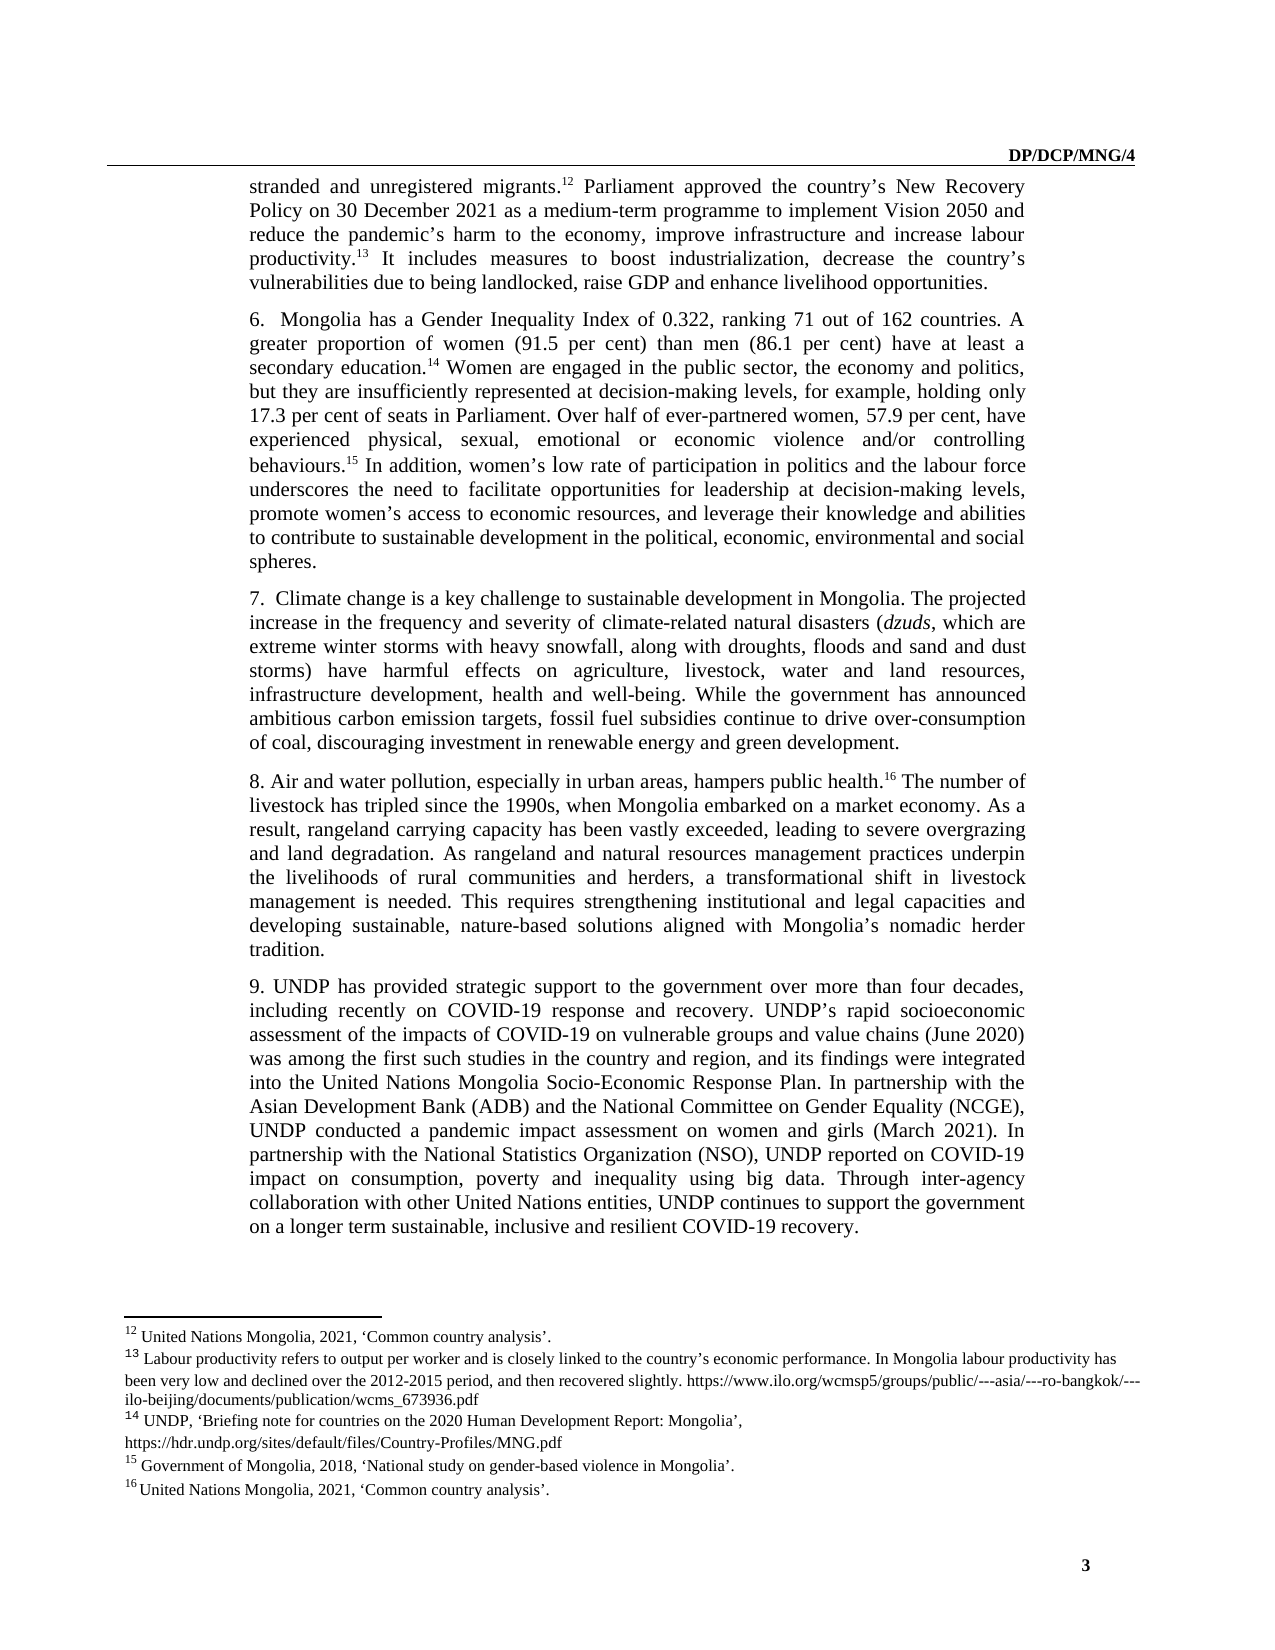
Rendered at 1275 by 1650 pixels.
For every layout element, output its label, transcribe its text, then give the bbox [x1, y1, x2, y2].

text 7. Climate change is a key challenge to sustainable development in Mongolia. The projected increase in the frequency and severity of climate-related natural disasters (dzuds, which are extreme winter storms with heavy snowfall, along with droughts, floods and sand and dust storms) have harmful effects on agriculture, livestock, water and land resources, infrastructure development, health and well-being. While the government has announced ambitious carbon emission targets, fossil fuel subsidies continue to drive over-consumption of coal, discouraging investment in renewable energy and green development. [249, 586, 1026, 754]
text 9. UNDP has provided strategic support to the government over more than four decades, including recently on COVID-19 response and recovery. UNDP’s rapid socioeconomic assessment of the impacts of COVID-19 on vulnerable groups and value chains (June 2020) was among the first such studies in the country and region, and its findings were integrated into the United Nations Mongolia Socio-Economic Response Plan. In partnership with the Asian Development Bank (ADB) and the National Committee on Gender Equality (NCGE), UNDP conducted a pandemic impact assessment on women and girls (March 2021). In partnership with the National Statistics Organization (NSO), UNDP reported on COVID-19 impact on consumption, poverty and inequality using big data. Through inter-agency collaboration with other United Nations entities, UNDP continues to support the government on a longer term sustainable, inclusive and resilient COVID-19 recovery. [249, 974, 1026, 1238]
text 5. Though Mongolia made significant strides towards sustainable development prior to COVID-19, the pandemic led to a 5.3 per cent economic contraction, diminishing livelihoods and well-being. In 2020, the budget deficit increased to 12 per cent of GDP, with public debt estimated to exceed 80 per cent of GDP. The pandemic exacerbated challenges, particularly for vulnerable people: children, women and girls, persons with disability, youth, ethnic minorities, residents of ger areas, informal workers, victims of trafficking, and stranded and unregistered migrants. Parliament approved the country’s New Recovery Policy on 30 December 2021 as a medium-term programme to implement Vision 2050 and reduce the pandemic’s harm to the economy, improve infrastructure and increase labour productivity. It includes measures to boost industrialization, decrease the country’s vulnerabilities due to being landlocked, raise GDP and enhance livelihood opportunities. [249, 174, 1026, 294]
text 8. Air and water pollution, especially in urban areas, hampers public health. The number of livestock has tripled since the 1990s, when Mongolia embarked on a market economy. As a result, rangeland carrying capacity has been vastly exceeded, leading to severe overgrazing and land degradation. As rangeland and natural resources management practices underpin the livelihoods of rural communities and herders, a transformational shift in livestock management is needed. This requires strengthening institutional and legal capacities and developing sustainable, nature-based solutions aligned with Mongolia’s nomadic herder tradition. [249, 769, 1026, 961]
text 6. Mongolia has a Gender Inequality Index of 0.322, ranking 71 out of 162 countries. A greater proportion of women (91.5 per cent) than men (86.1 per cent) have at least a secondary education. Women are engaged in the public sector, the economy and politics, but they are insufficiently represented at decision-making levels, for example, holding only 17.3 per cent of seats in Parliament. Over half of ever-partnered women, 57.9 per cent, have experienced physical, sexual, emotional or economic violence and/or controlling behaviours. In addition, women’s low rate of participation in politics and the labour force underscores the need to facilitate opportunities for leadership at decision-making levels, promote women’s access to economic resources, and leverage their knowledge and abilities to contribute to sustainable development in the political, economic, environmental and social spheres. [249, 306, 1026, 573]
